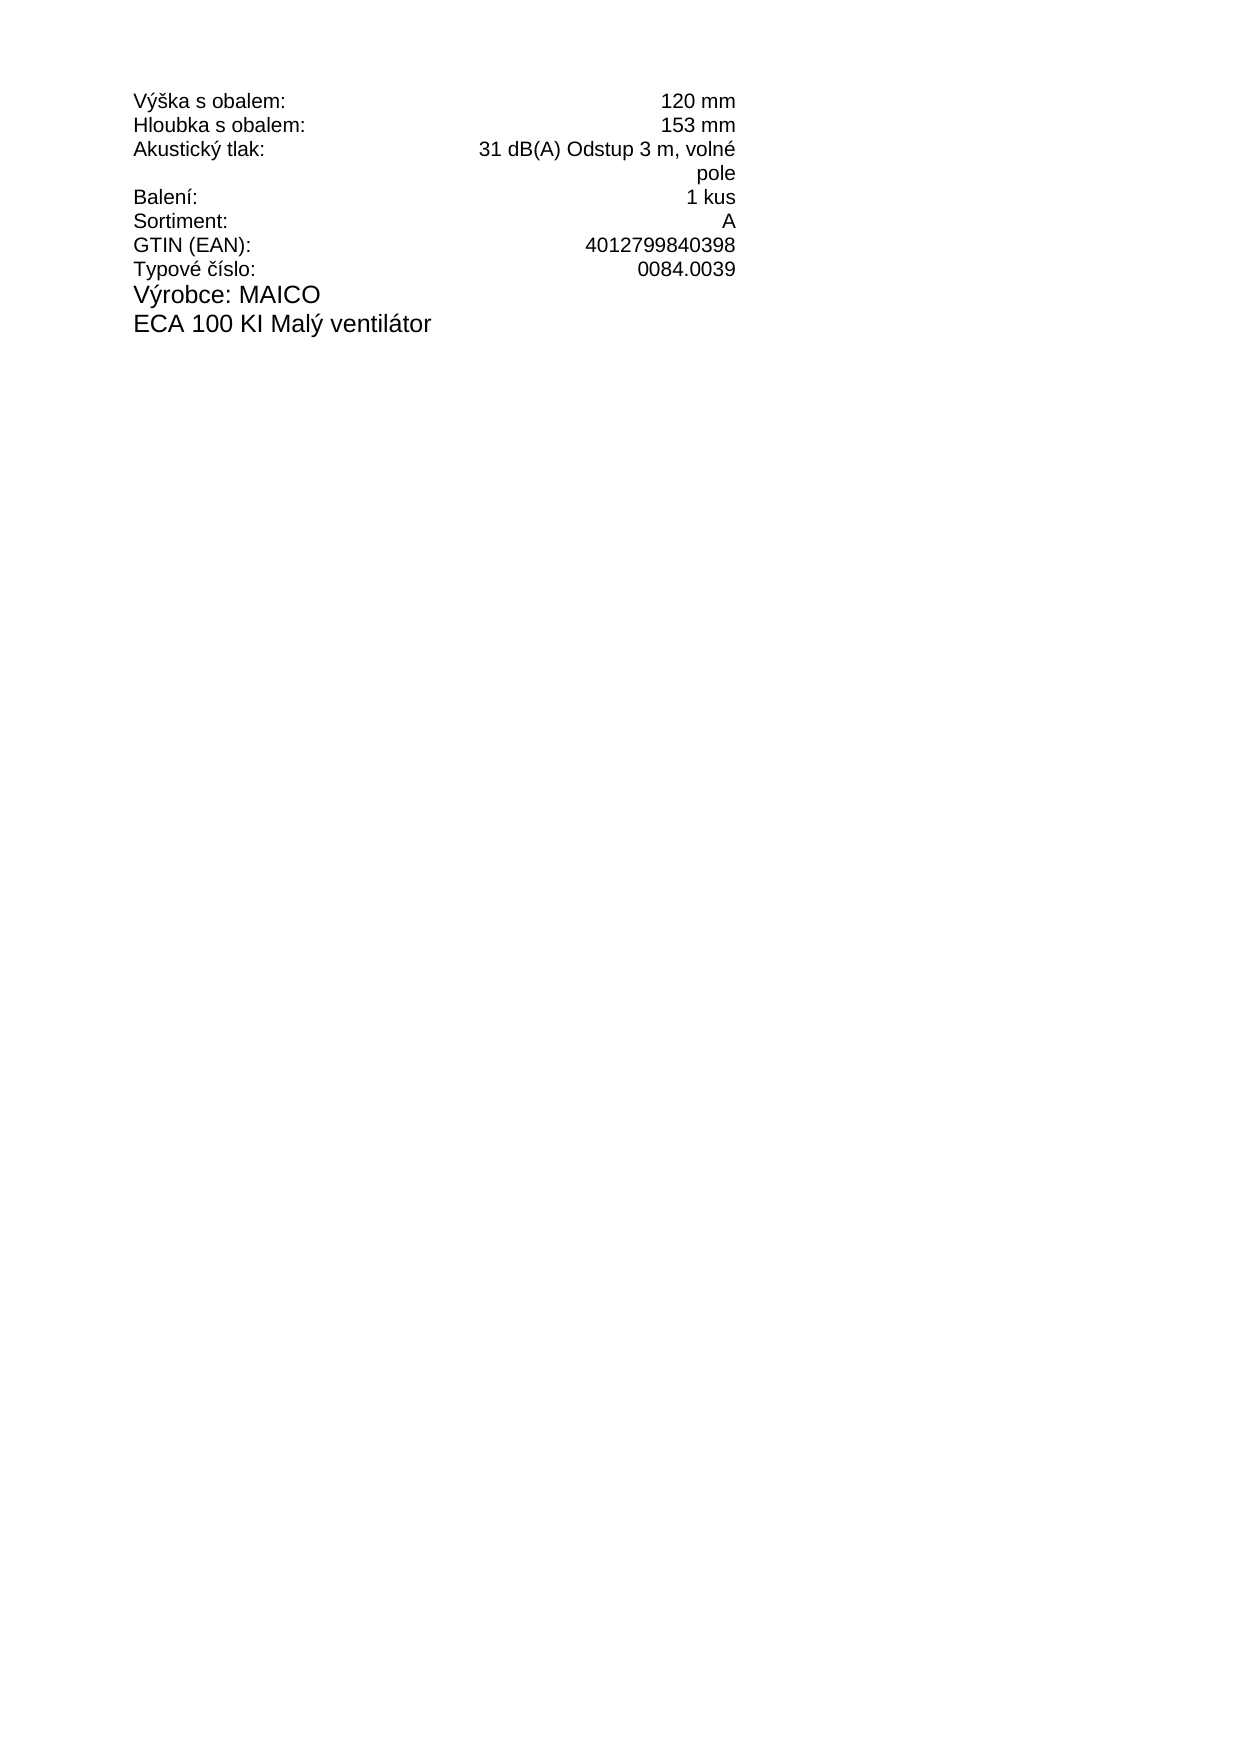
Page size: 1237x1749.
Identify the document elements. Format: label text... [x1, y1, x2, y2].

table_cell 153 mm [434, 113, 747, 137]
table_cell GTIN (EAN): [122, 233, 434, 256]
table_cell Hloubka s obalem: [122, 113, 434, 137]
table_cell Typové číslo: [122, 256, 434, 280]
table_cell Výška s obalem: [122, 89, 434, 113]
table_cell 0084.0039 [434, 256, 747, 280]
table_cell Akustický tlak: [122, 137, 434, 184]
table_cell 1 kus [434, 185, 747, 208]
table_cell A [434, 209, 747, 232]
table_cell 4012799840398 [434, 233, 747, 256]
table_cell Sortiment: [122, 209, 434, 232]
table_cell Balení: [122, 185, 434, 208]
text ECA 100 KI Malý ventilátor [133, 309, 1148, 338]
table_cell 31 dB(A) Odstup 3 m, volné pole [434, 137, 747, 184]
text Výrobce: MAICO [133, 280, 1148, 309]
table_cell 120 mm [434, 89, 747, 113]
